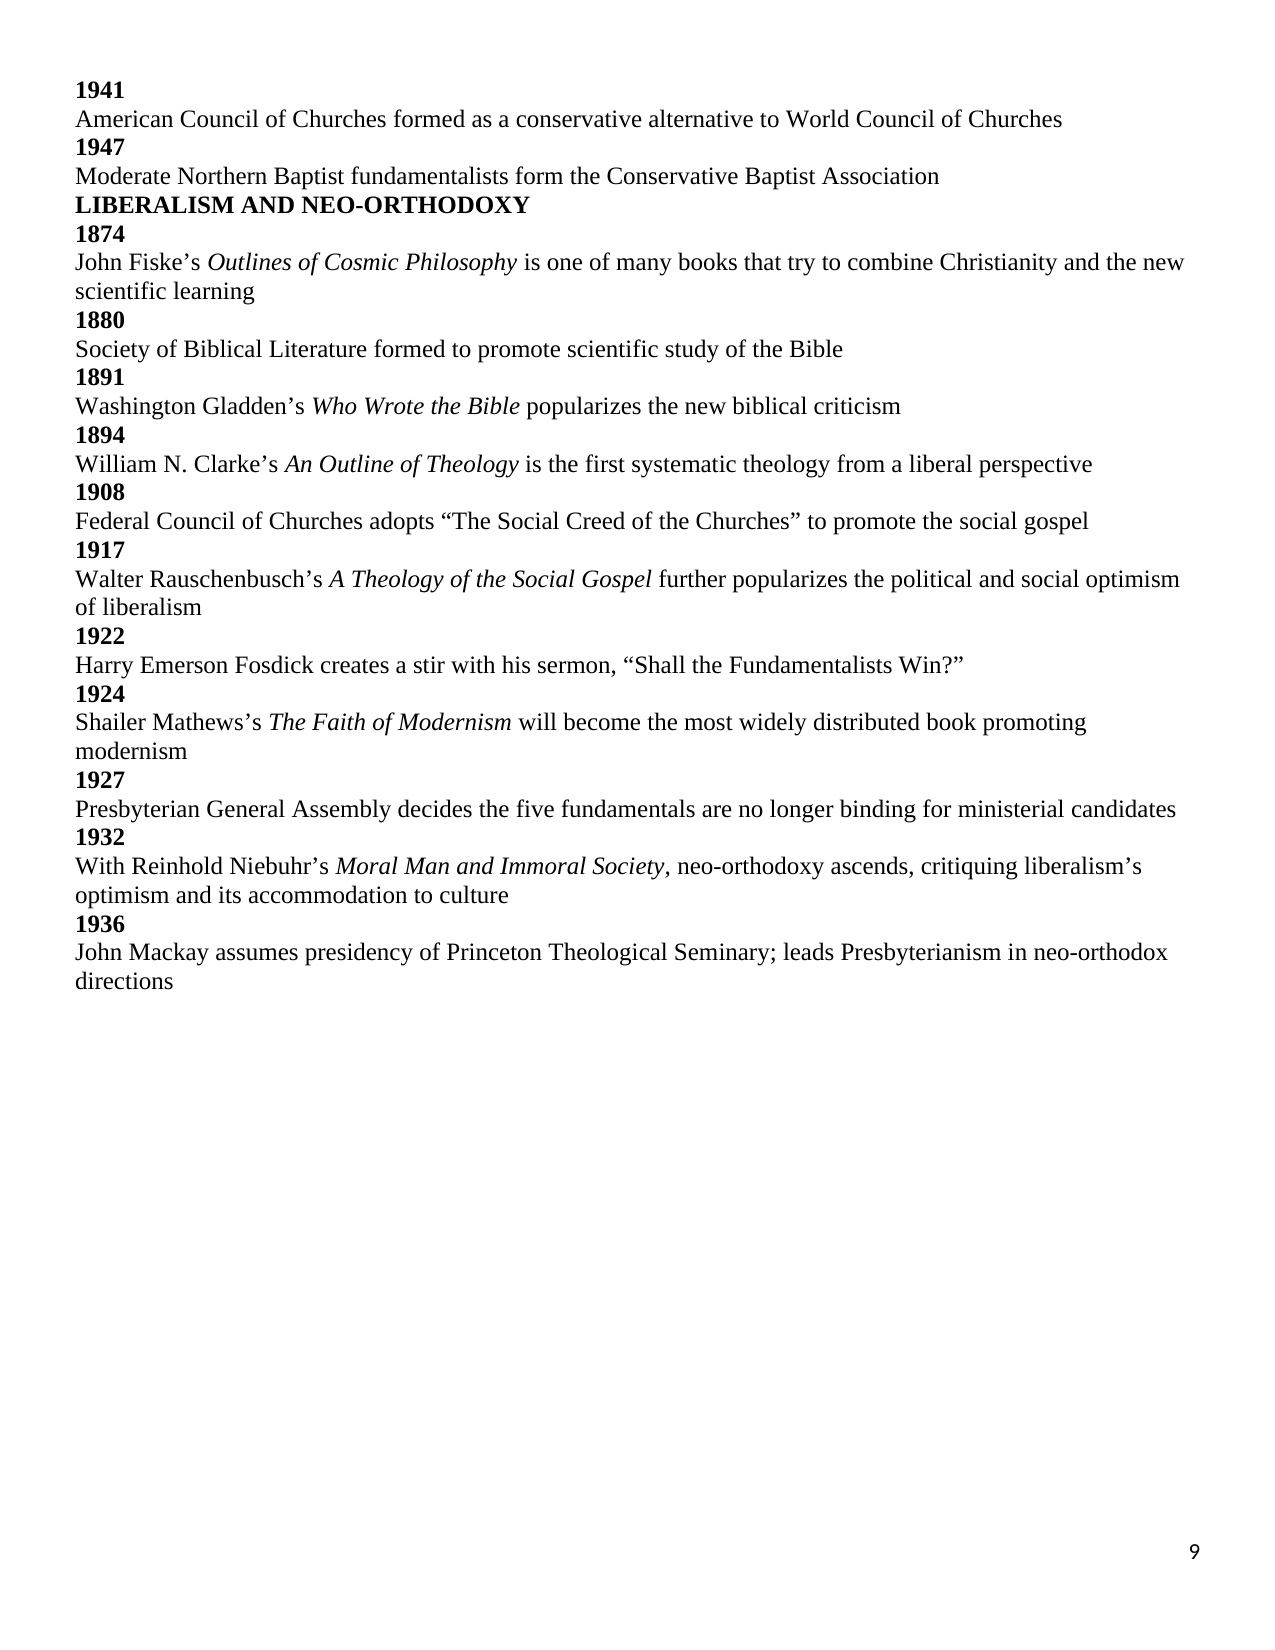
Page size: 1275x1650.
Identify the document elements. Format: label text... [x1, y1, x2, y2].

text Shailer Mathews’s The Faith of Modernism will become the most widely distributed book promoting modernism [75, 707, 1200, 765]
text 1941 [75, 75, 1200, 104]
text 1924 [75, 679, 1200, 707]
text 1932 [75, 822, 1200, 851]
text Washington Gladden’s Who Wrote the Bible popularizes the new biblical criticism [75, 391, 1200, 420]
text John Fiske’s Outlines of Cosmic Philosophy is one of many books that try to combine Christianity and the new scientific learning [75, 247, 1200, 305]
text 1922 [75, 621, 1200, 650]
text William N. Clarke’s An Outline of Theology is the first systematic theology from a liberal perspective [75, 449, 1200, 477]
text American Council of Churches formed as a conservative alternative to World Council of Churches [75, 104, 1200, 132]
text 1917 [75, 535, 1200, 564]
text Presbyterian General Assembly decides the five fundamentals are no longer binding for ministerial candidates [75, 794, 1200, 822]
text 1908 [75, 477, 1200, 506]
text Moderate Northern Baptist fundamentalists form the Conservative Baptist Association [75, 161, 1200, 190]
text 1880 [75, 305, 1200, 334]
text LIBERALISM AND NEO-ORTHODOXY [75, 190, 1200, 219]
text 1947 [75, 132, 1200, 161]
text With Reinhold Niebuhr’s Moral Man and Immoral Society, neo-orthodoxy ascends, critiquing liberalism’s optimism and its accommodation to culture [75, 851, 1200, 909]
text John Mackay assumes presidency of Princeton Theological Seminary; leads Presbyterianism in neo-orthodox directions [75, 937, 1200, 995]
text Society of Biblical Literature formed to promote scientific study of the Bible [75, 334, 1200, 362]
text Walter Rauschenbusch’s A Theology of the Social Gospel further popularizes the political and social optimism of liberalism [75, 564, 1200, 621]
text 1891 [75, 362, 1200, 391]
text Federal Council of Churches adopts “The Social Creed of the Churches” to promote the social gospel [75, 506, 1200, 535]
text 1894 [75, 420, 1200, 449]
text 1936 [75, 909, 1200, 937]
text 1874 [75, 219, 1200, 247]
text 1927 [75, 765, 1200, 794]
text Harry Emerson Fosdick creates a stir with his sermon, “Shall the Fundamentalists Win?” [75, 650, 1200, 679]
